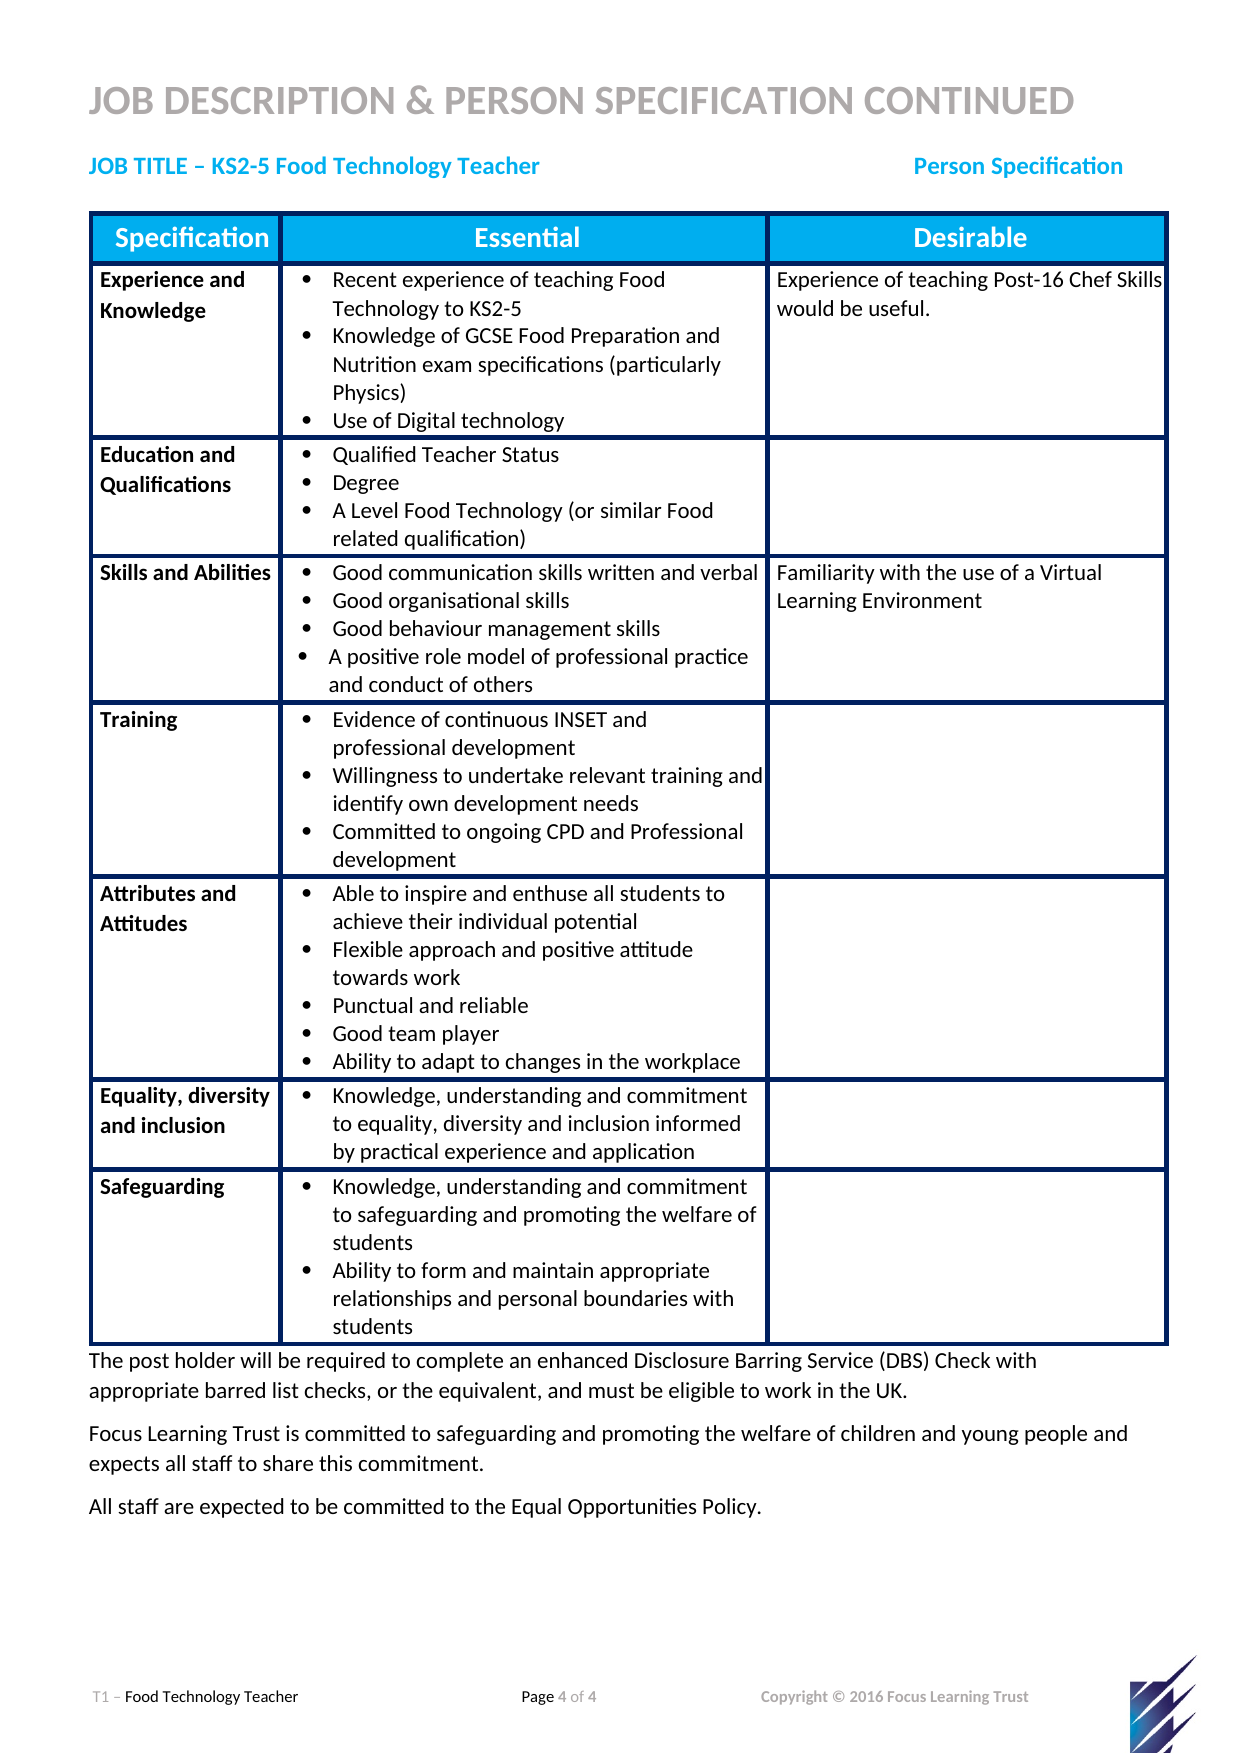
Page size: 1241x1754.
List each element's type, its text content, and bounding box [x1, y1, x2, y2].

table_cell Education and Qualifications [93, 440, 278, 554]
table_cell Safeguarding [93, 1172, 278, 1341]
table_header Essential [283, 216, 765, 261]
picture [0, 1630, 1241, 1753]
text Focus Learning Trust is committed to safeguarding and promoting the welfare of children and young people and expects all staff to share this commitment. [89, 1419, 1152, 1477]
table_cell [770, 879, 1164, 1077]
table_header Desirable [770, 216, 1164, 261]
table_header Specification [93, 216, 278, 261]
table_cell Attributes and Attitudes [93, 879, 278, 1077]
table_cell Experience and Knowledge [93, 266, 278, 435]
table_cell Evidence of continuous INSET and professional development Willingness to undertake relevant training and identify own development needs Committed to ongoing CPD and Professional development [283, 705, 765, 874]
table_cell Knowledge, understanding and commitment to safeguarding and promoting the welfare of students Ability to form and maintain appropriate relationships and personal boundaries with students [283, 1172, 765, 1341]
table_cell Equality, diversity and inclusion [93, 1082, 278, 1167]
text JOB TITLE – KS2-5 Food Technology Teacher Person Specification [89, 150, 1152, 181]
text The post holder will be required to complete an enhanced Disclosure Barring Service (DBS) Check with appropriate barred list checks, or the equivalent, and must be eligible to work in the UK. [89, 1346, 1152, 1404]
table_cell Experience of teaching Post-16 Chef Skills would be useful. [770, 266, 1164, 435]
table_cell Qualified Teacher Status Degree A Level Food Technology (or similar Food related qualification) [283, 440, 765, 554]
table_cell Familiarity with the use of a Virtual Learning Environment [770, 558, 1164, 700]
table_cell Good communication skills written and verbal Good organisational skills Good behaviour management skills A positive role model of professional practice and conduct of others [283, 558, 765, 700]
table_cell [770, 440, 1164, 554]
table_cell Training [93, 705, 278, 874]
table_cell Skills and Abilities [93, 558, 278, 700]
table_cell Recent experience of teaching Food Technology to KS2-5 Knowledge of GCSE Food Preparation and Nutrition exam specifications (particularly Physics) Use of Digital technology [283, 266, 765, 435]
table_cell [770, 1082, 1164, 1167]
table_cell [770, 1172, 1164, 1341]
table_cell [770, 705, 1164, 874]
text All staff are expected to be committed to the Equal Opportunities Policy. [89, 1492, 1152, 1520]
table_cell Knowledge, understanding and commitment to equality, diversity and inclusion informed by practical experience and application [283, 1082, 765, 1167]
table_cell Able to inspire and enthuse all students to achieve their individual potential Flexible approach and positive attitude towards work Punctual and reliable Good team player Ability to adapt to changes in the workplace [283, 879, 765, 1077]
